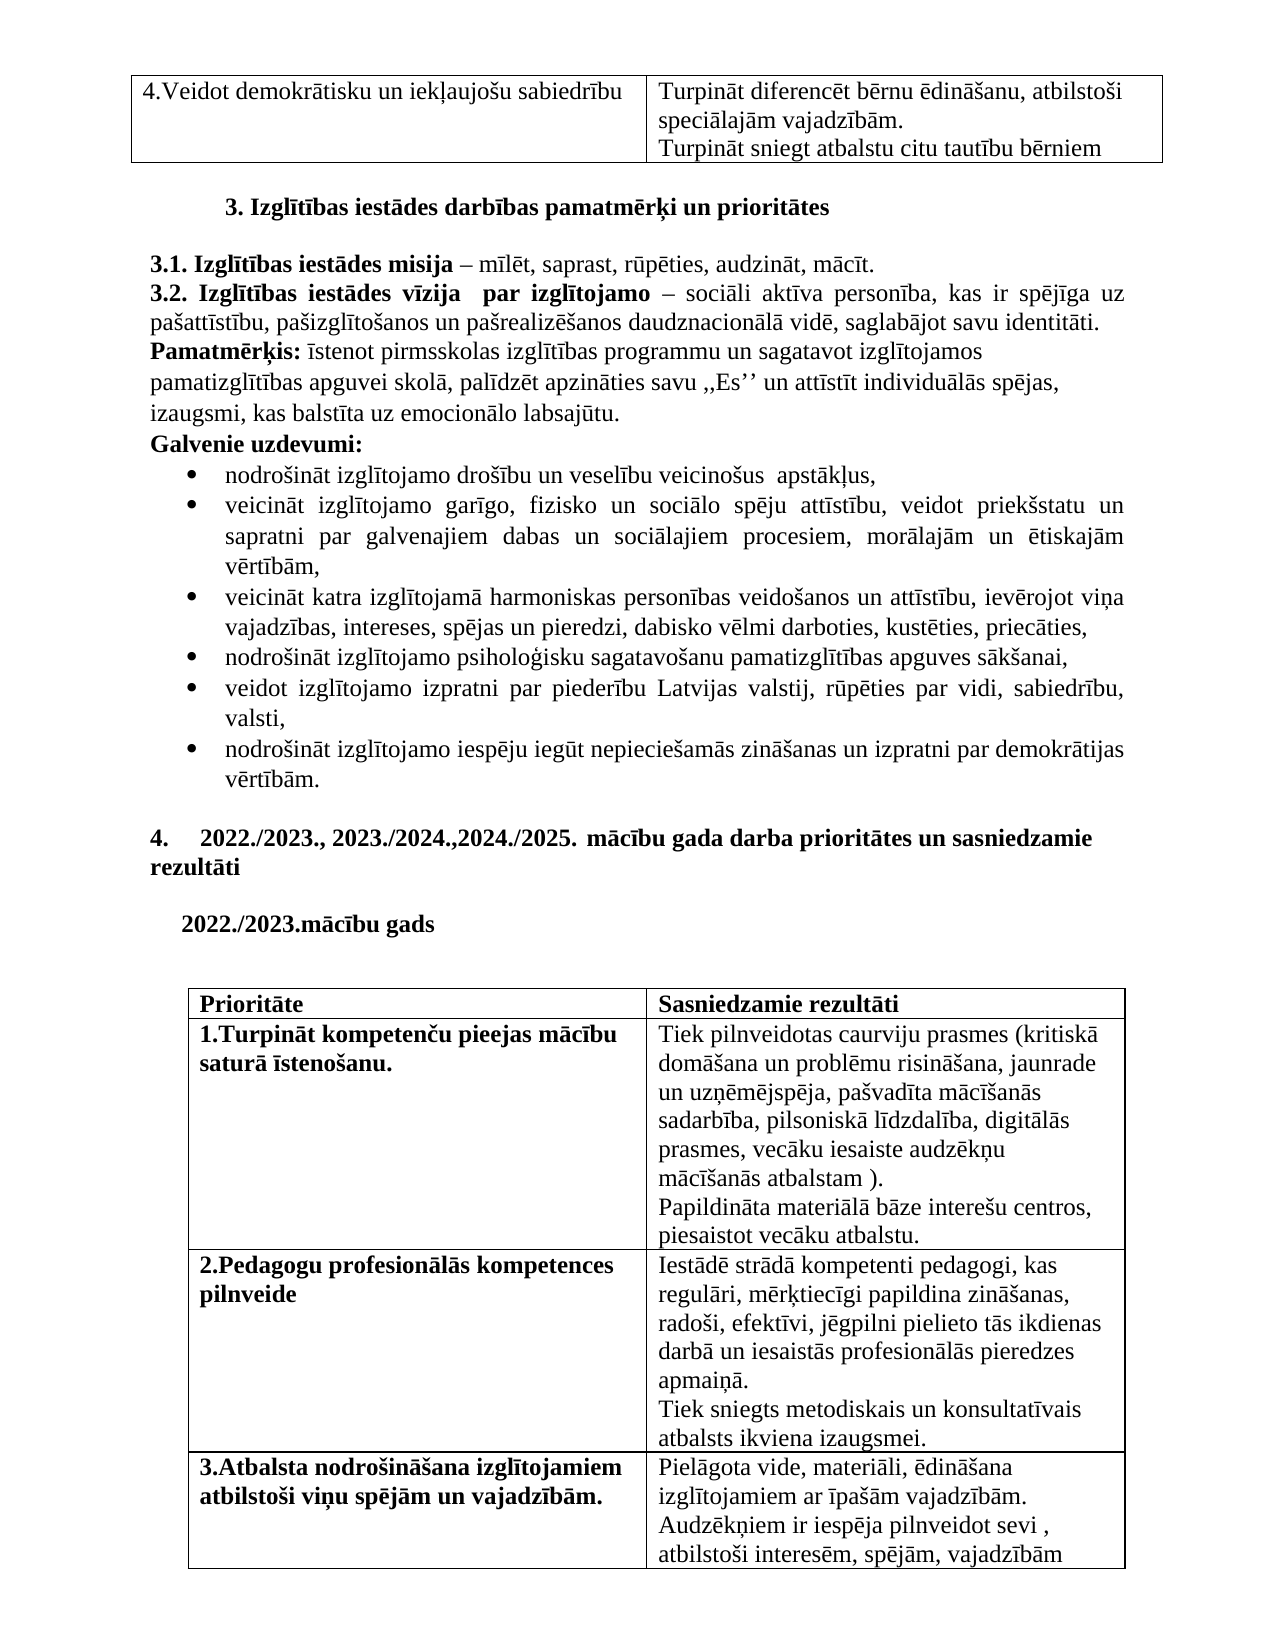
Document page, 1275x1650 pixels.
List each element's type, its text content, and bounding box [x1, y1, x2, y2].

list nodrošināt izglītojamo iespēju iegūt nepieciešamās zināšanas un izpratni par demokrātijas vērtībām. [187, 734, 1125, 793]
table_cell Tiek pilnveidotas caurviju prasmes (kritiskā domāšana un problēmu risināšana, jaunrade un uzņēmējspēja, pašvadīta mācīšanās sadarbība, pilsoniskā līdzdalība, digitālās prasmes, vecāku iesaiste audzēkņu mācīšanās atbalstam ). Papildināta materiālā bāze interešu centros, piesaistot vecāku atbalstu. [647, 1019, 1124, 1249]
list 2022./2023.mācību gads [150, 909, 1125, 938]
table_cell 1.Turpināt kompetenču pieejas mācību saturā īstenošanu. [189, 1019, 646, 1249]
list 3. Izglītības iestādes darbības pamatmērķi un prioritātes [225, 192, 1125, 221]
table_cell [647, 1453, 1124, 1567]
text 3.2. Izglītības iestādes vīzija par izglītojamo – sociāli aktīva personība, kas ir spējīga uz pašattīstību, pašizglītošanos un pašrealizēšanos daudznacionālā vidē, saglabājot savu identitāti. [150, 278, 1125, 336]
text 4. 2022./2023., 2023./2024.,2024./2025. mācību gada darba prioritātes un sasniedzamie rezultāti [150, 823, 1125, 881]
table_header Prioritāte [189, 989, 646, 1018]
table_cell Turpināt diferencēt bērnu ēdināšanu, atbilstoši speciālajām vajadzībām. Turpināt sniegt atbalstu citu tautību bērniem [647, 76, 1162, 162]
list veidot izglītojamo izpratni par piederību Latvijas valstij, rūpēties par vidi, sabiedrību, valsti, [187, 673, 1125, 732]
table_cell 2.Pedagogu profesionālās kompetences pilnveide [189, 1250, 646, 1451]
list nodrošināt izglītojamo drošību un veselību veicinošus apstākļus, [187, 460, 1125, 489]
list veicināt izglītojamo garīgo, fizisko un sociālo spēju attīstību, veidot priekšstatu un sapratni par galvenajiem dabas un sociālajiem procesiem, morālajām un ētiskajām vērtībām, [187, 490, 1125, 580]
table_cell Iestādē strādā kompetenti pedagogi, kas regulāri, mērķtiecīgi papildina zināšanas, radoši, efektīvi, jēgpilni pielieto tās ikdienas darbā un iesaistās profesionālās pieredzes apmaiņā. Tiek sniegts metodiskais un konsultatīvais atbalsts ikviena izaugsmei. [647, 1250, 1124, 1451]
text Galvenie uzdevumi: [150, 429, 1125, 458]
table_cell 4.Veidot demokrātisku un iekļaujošu sabiedrību [132, 76, 646, 162]
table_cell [189, 1453, 646, 1567]
table_header Sasniedzamie rezultāti [647, 989, 1124, 1018]
text 3.1. Izglītības iestādes misija – mīlēt, saprast, rūpēties, audzināt, mācīt. [150, 249, 1125, 278]
list veicināt katra izglītojamā harmoniskas personības veidošanos un attīstību, ievērojot viņa vajadzības, intereses, spējas un pieredzi, dabisko vēlmi darboties, kustēties, priecāties, [187, 582, 1125, 641]
text Pamatmērķis: īstenot pirmsskolas izglītības programmu un sagatavot izglītojamos pamatizglītības apguvei skolā, palīdzēt apzināties savu ,,Es’’ un attīstīt individuālās spējas, izaugsmi, kas balstīta uz emocionālo labsajūtu. [150, 336, 1125, 427]
list nodrošināt izglītojamo psiholoģisku sagatavošanu pamatizglītības apguves sākšanai, [187, 642, 1125, 671]
